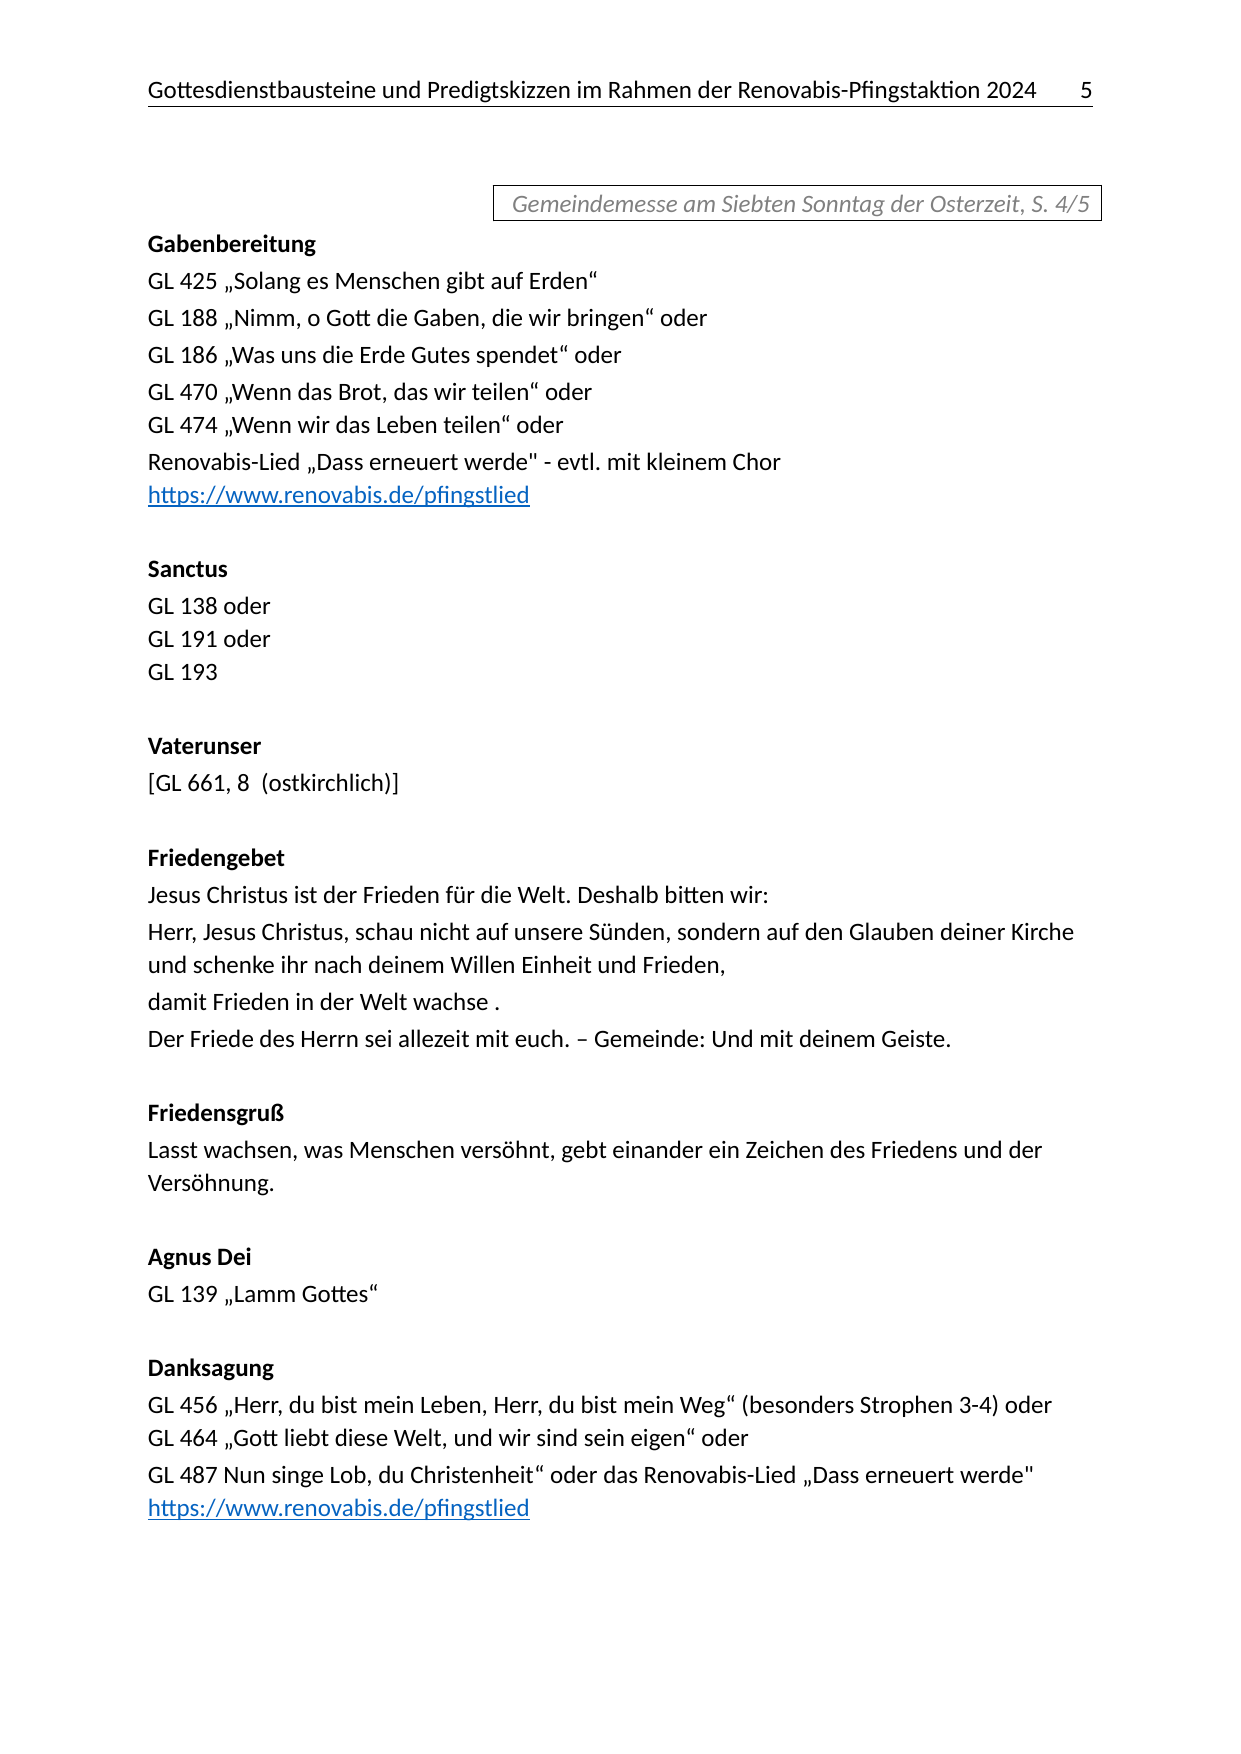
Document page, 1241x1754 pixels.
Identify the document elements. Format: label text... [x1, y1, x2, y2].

text Renovabis-Lied „Dass erneuert werde" - evtl. mit kleinem Chor https://www.renovabis.de/pfingstlied [148, 446, 1093, 510]
text damit Frieden in der Welt wachse . [148, 986, 1093, 1016]
text Gemeindemesse am Siebten Sonntag der Osterzeit, S. 4/5 [494, 186, 1101, 220]
text GL 425 „Solang es Menschen gibt auf Erden“ [148, 265, 1093, 296]
text Vaterunser [148, 731, 1093, 761]
text Friedengebet [148, 842, 1093, 872]
text GL 456 „Herr, du bist mein Leben, Herr, du bist mein Weg“ (besonders Strophen 3-4) oder GL 464 „Gott liebt diese Welt, und wir sind sein eigen“ oder [148, 1390, 1093, 1453]
text Gabenbereitung [148, 228, 1093, 258]
text GL 470 „Wenn das Brot, das wir teilen“ oder GL 474 „Wenn wir das Leben teilen“ oder [148, 376, 1093, 440]
text Friedensgruß [148, 1097, 1093, 1128]
text Agnus Dei [148, 1241, 1093, 1272]
text Lasst wachsen, was Menschen versöhnt, gebt einander ein Zeichen des Friedens und der Versöhnung. [148, 1134, 1093, 1198]
text GL 487 Nun singe Lob, du Christenheit“ oder das Renovabis-Lied „Dass erneuert werde" https://www.renovabis.de/pfingstlied [148, 1460, 1093, 1523]
text GL 186 „Was uns die Erde Gutes spendet“ oder [148, 339, 1093, 370]
text Der Friede des Herrn sei allezeit mit euch. – Gemeinde: Und mit deinem Geiste. [148, 1023, 1093, 1053]
text [GL 661, 8 (ostkirchlich)] [148, 768, 1093, 798]
text GL 188 „Nimm, o Gott die Gaben, die wir bringen“ oder [148, 302, 1093, 333]
text Herr, Jesus Christus, schau nicht auf unsere Sünden, sondern auf den Glauben deiner Kirche und schenke ihr nach deinem Willen Einheit und Frieden, [148, 916, 1093, 979]
text Danksagung [148, 1353, 1093, 1383]
text Jesus Christus ist der Frieden für die Welt. Deshalb bitten wir: [148, 879, 1093, 909]
text GL 138 oder GL 191 oder GL 193 [148, 591, 1093, 687]
text Sanctus [148, 553, 1093, 584]
text GL 139 „Lamm Gottes“ [148, 1278, 1093, 1309]
